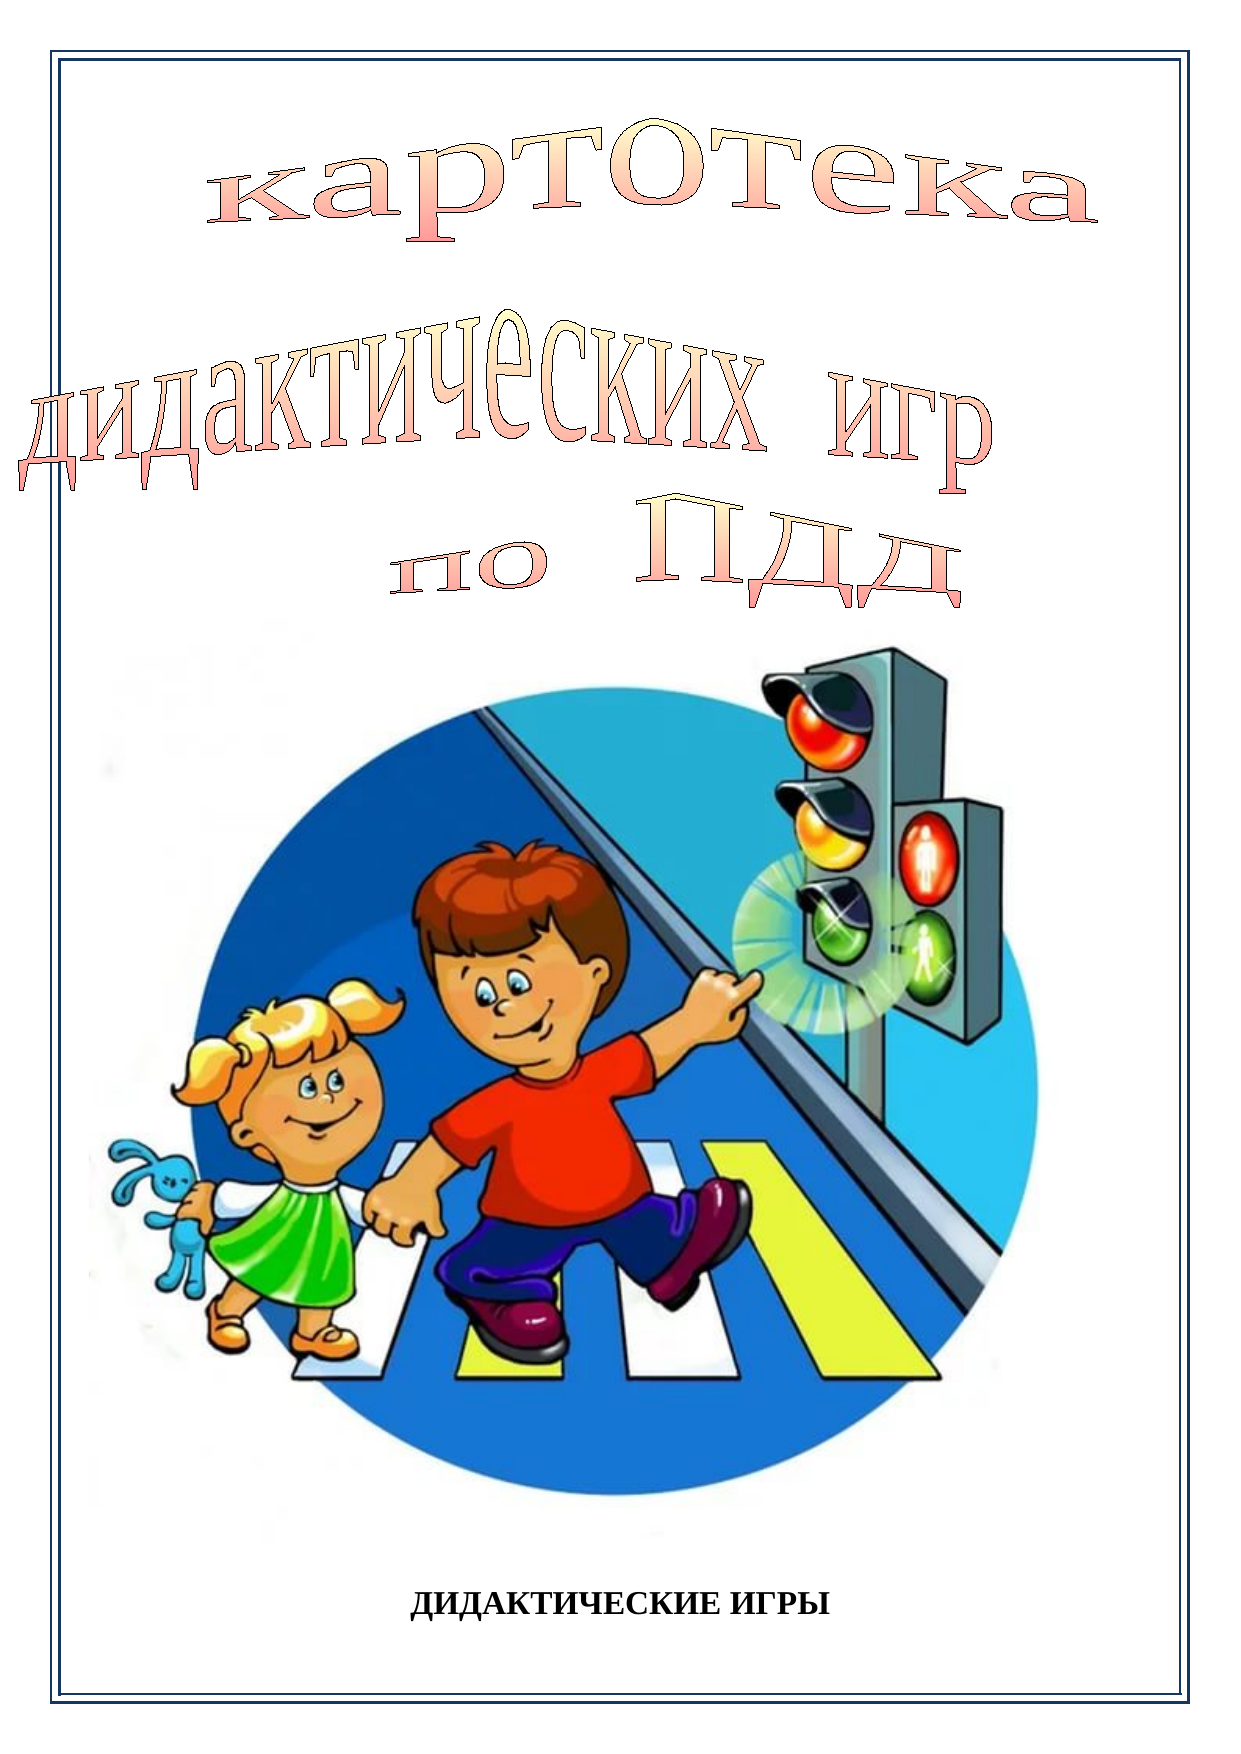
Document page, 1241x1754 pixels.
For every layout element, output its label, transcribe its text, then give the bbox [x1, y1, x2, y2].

picture [88, 607, 1086, 1545]
text ДИДАКТИЧЕСКИЕ ИГРЫ [89, 1583, 1152, 1622]
